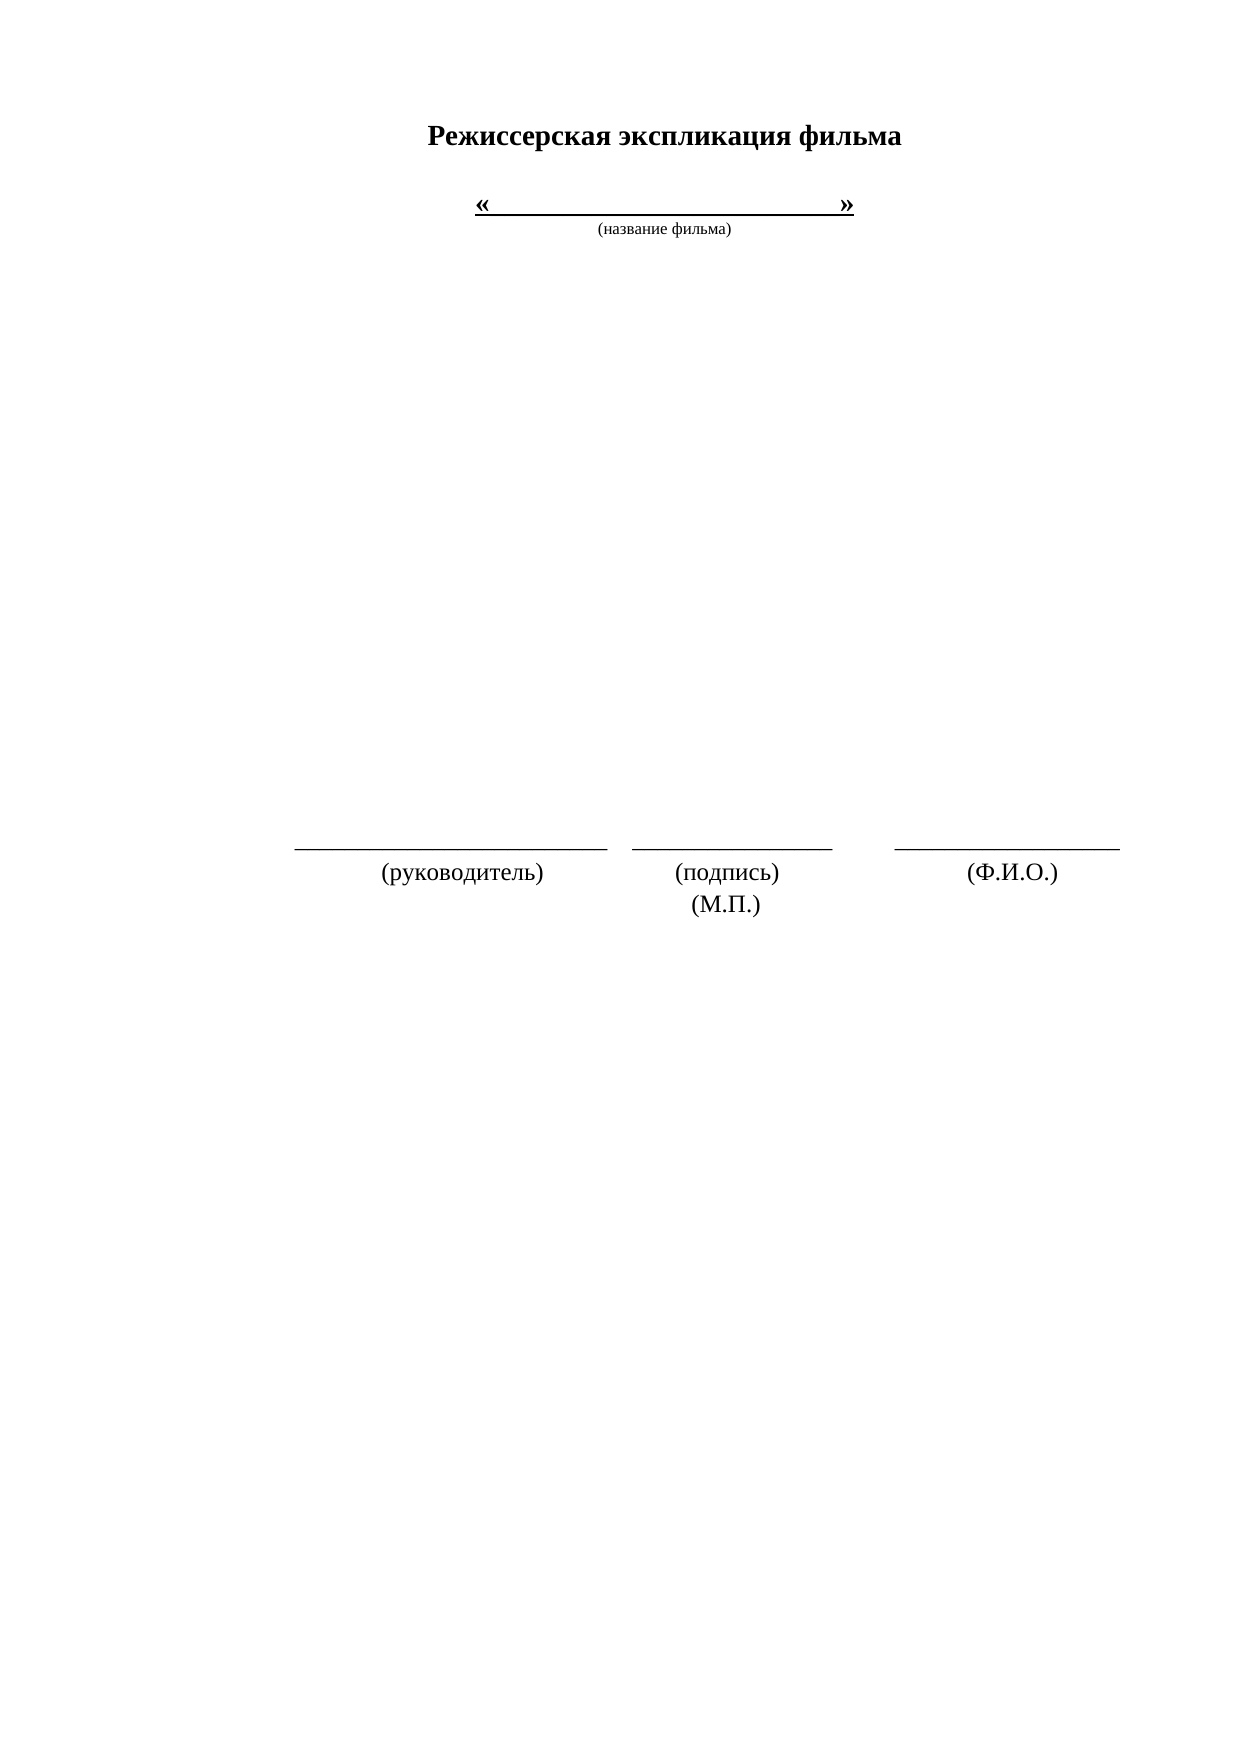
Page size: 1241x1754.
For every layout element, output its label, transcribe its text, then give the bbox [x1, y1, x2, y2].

text «________________________» [177, 185, 1152, 219]
table_cell (М.П.) [148, 888, 1240, 918]
text (название фильма) [177, 219, 1152, 252]
table_header _________________________ ________________ __________________ [148, 823, 1240, 855]
text Режиссерская экспликация фильма [177, 118, 1152, 152]
table_cell (руководитель) (подпись) (Ф.И.О.) [148, 855, 1240, 888]
